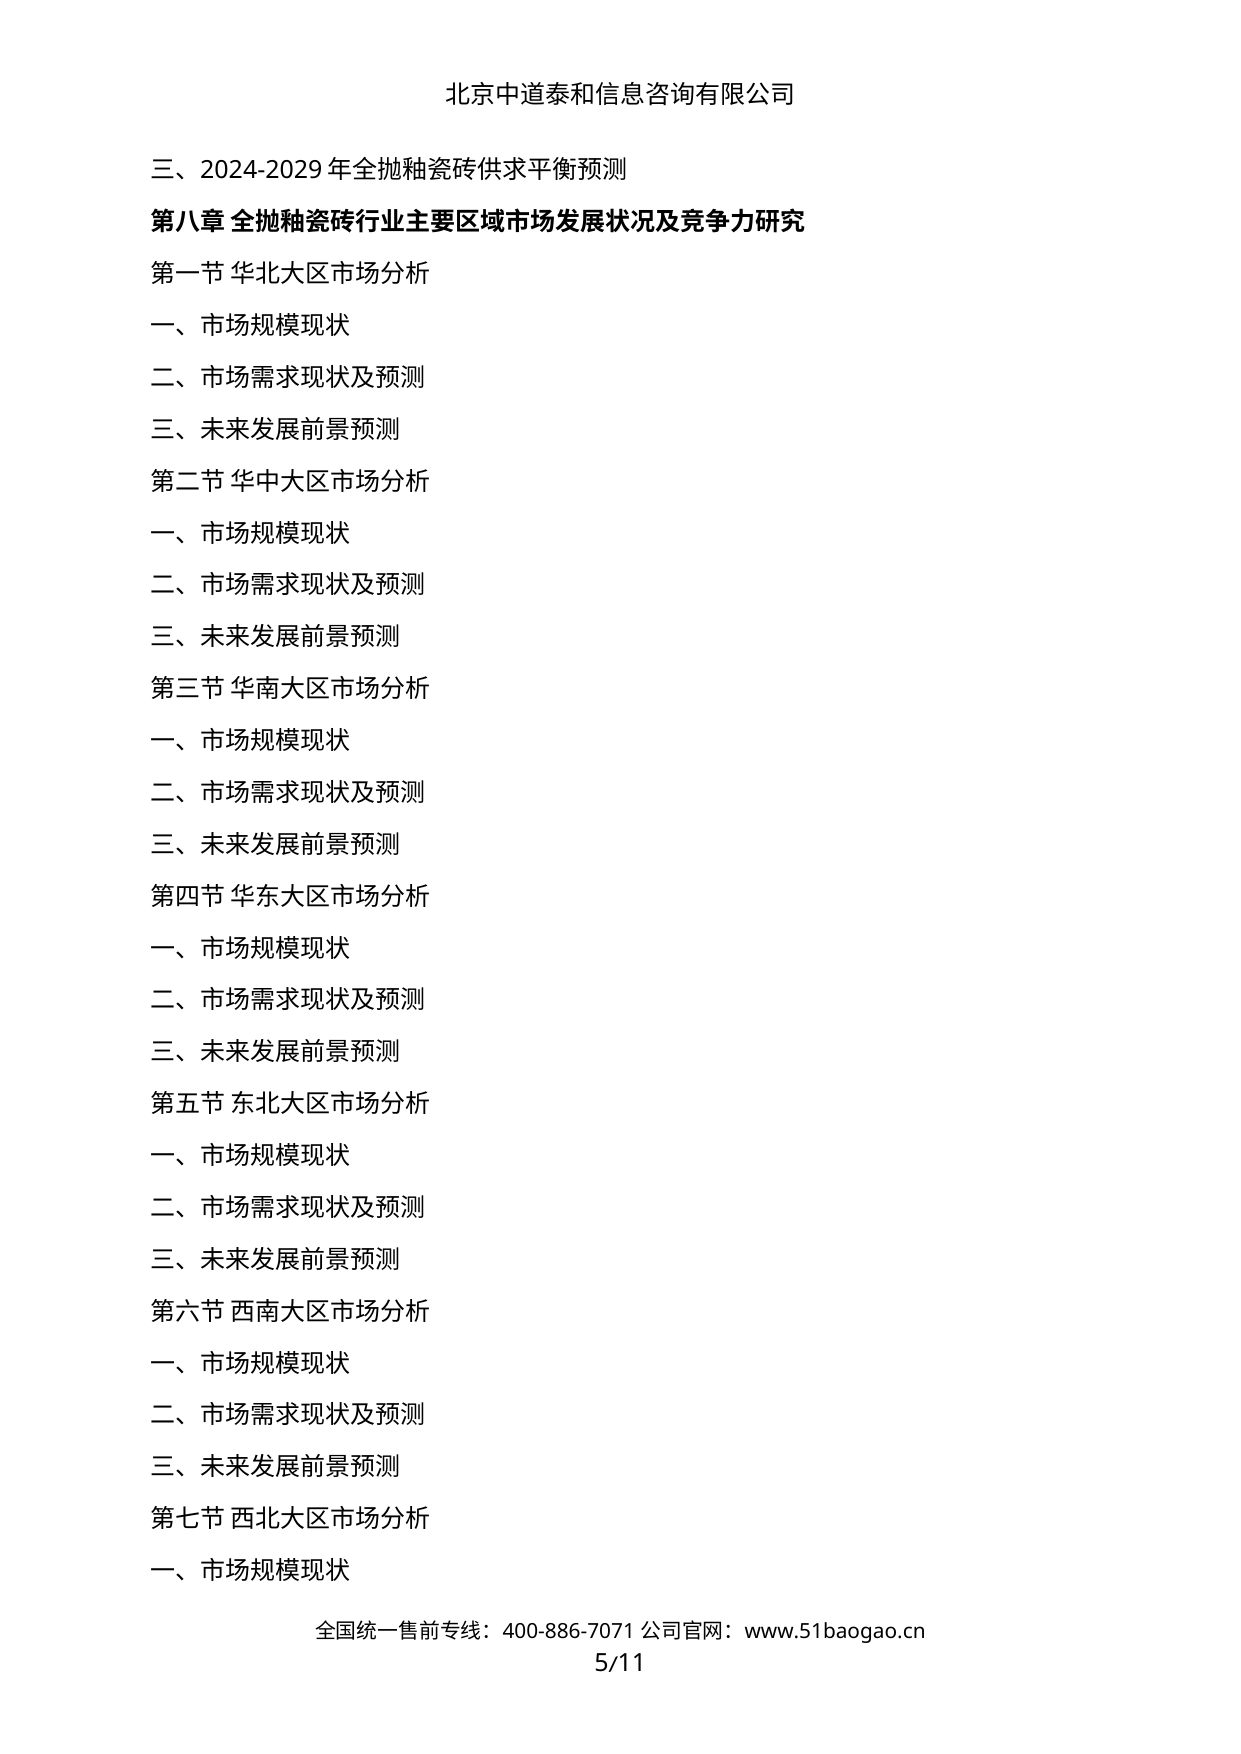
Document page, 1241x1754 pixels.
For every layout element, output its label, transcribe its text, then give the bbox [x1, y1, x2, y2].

text 三、未来发展前景预测 [150, 409, 1090, 446]
text 第三节 华南大区市场分析 [150, 669, 1090, 705]
text 三、未来发展前景预测 [150, 1032, 1090, 1068]
text 第八章 全抛釉瓷砖行业主要区域市场发展状况及竞争力研究 [150, 202, 1090, 238]
text 第六节 西南大区市场分析 [150, 1291, 1090, 1327]
text 一、市场规模现状 [150, 721, 1090, 757]
text 二、市场需求现状及预测 [150, 980, 1090, 1016]
text 二、市场需求现状及预测 [150, 1187, 1090, 1224]
text 第五节 东北大区市场分析 [150, 1084, 1090, 1120]
text 第二节 华中大区市场分析 [150, 461, 1090, 497]
text 三、2024-2029年全抛釉瓷砖供求平衡预测 [150, 150, 1090, 186]
text 一、市场规模现状 [150, 513, 1090, 549]
text 第四节 华东大区市场分析 [150, 876, 1090, 912]
text 一、市场规模现状 [150, 306, 1090, 342]
text 一、市场规模现状 [150, 928, 1090, 964]
text 二、市场需求现状及预测 [150, 357, 1090, 394]
text 一、市场规模现状 [150, 1136, 1090, 1172]
text 二、市场需求现状及预测 [150, 565, 1090, 601]
text 一、市场规模现状 [150, 1343, 1090, 1379]
text 二、市场需求现状及预测 [150, 772, 1090, 809]
text 三、未来发展前景预测 [150, 824, 1090, 861]
text 一、市场规模现状 [150, 1551, 1090, 1587]
text 第七节 西北大区市场分析 [150, 1499, 1090, 1535]
text 第一节 华北大区市场分析 [150, 254, 1090, 290]
text 三、未来发展前景预测 [150, 1447, 1090, 1483]
text 三、未来发展前景预测 [150, 1239, 1090, 1276]
text 三、未来发展前景预测 [150, 617, 1090, 653]
text 二、市场需求现状及预测 [150, 1395, 1090, 1431]
